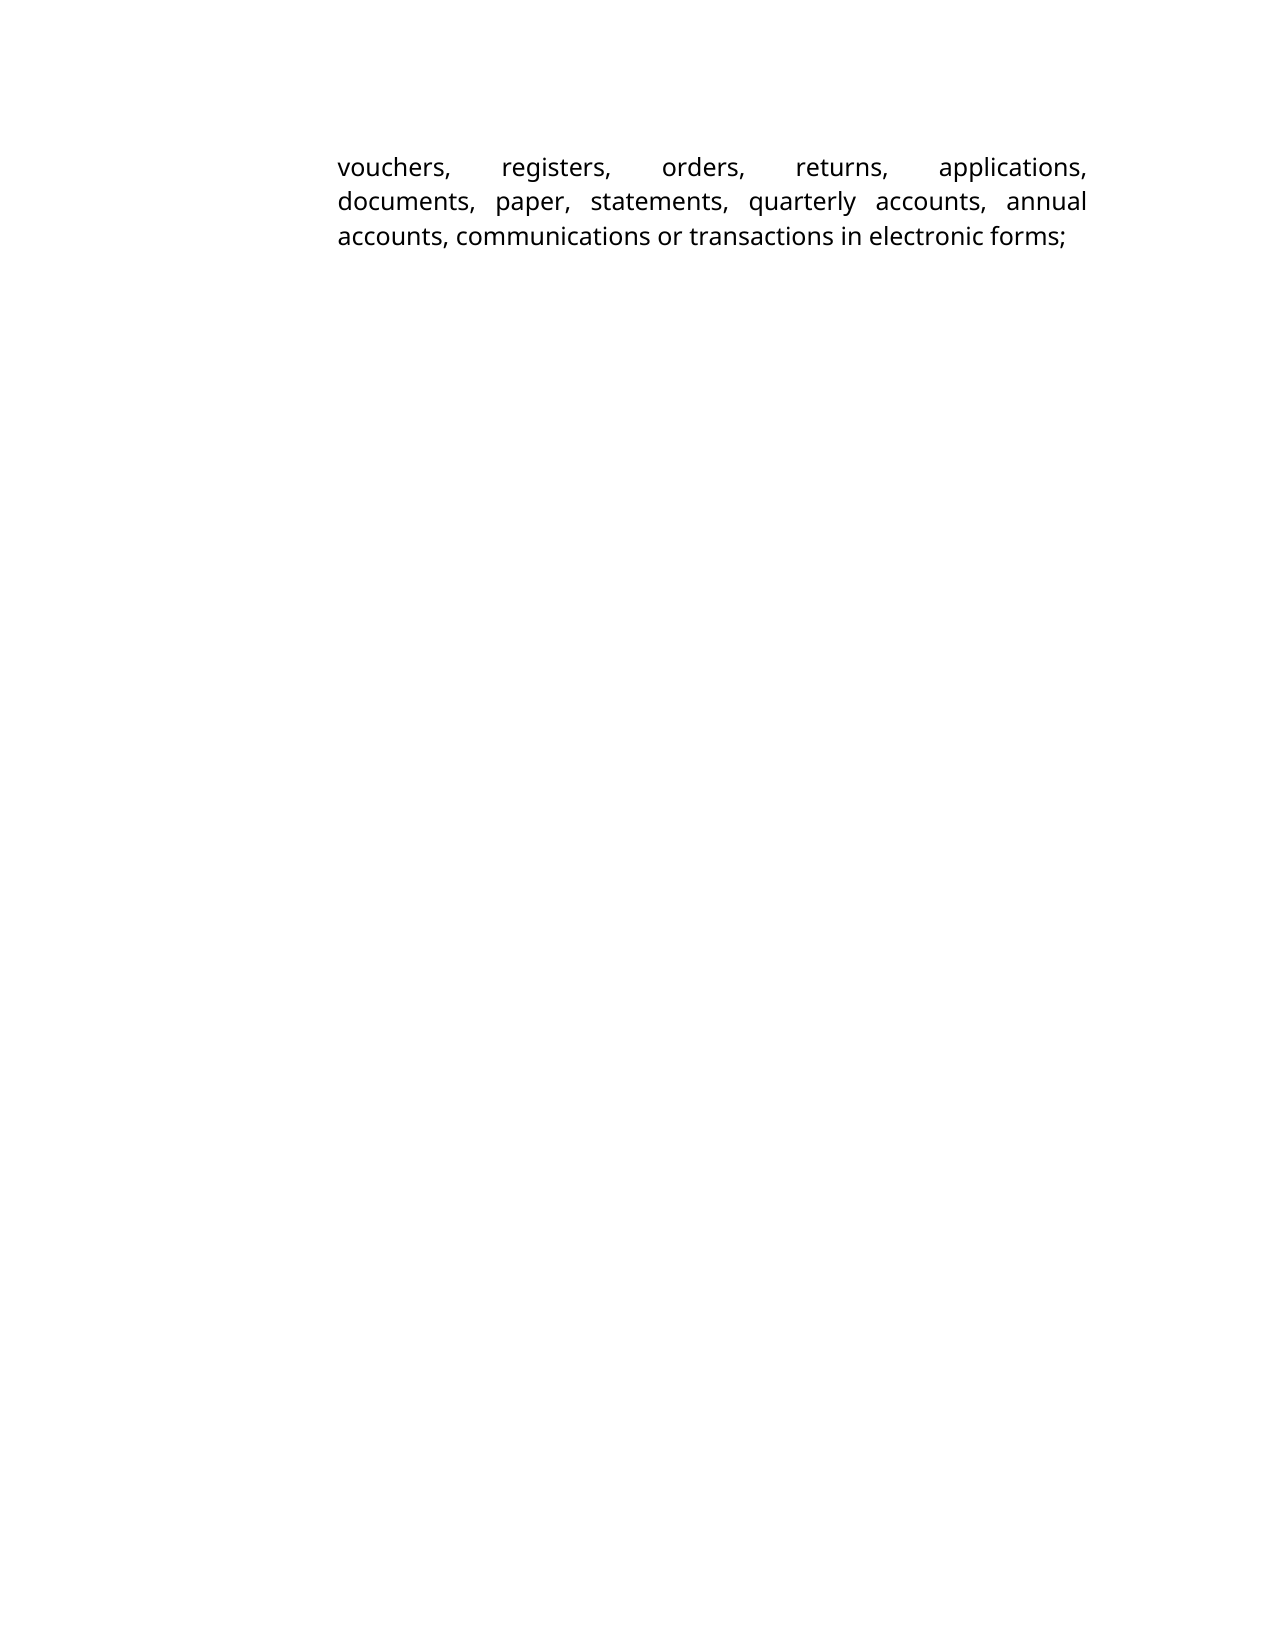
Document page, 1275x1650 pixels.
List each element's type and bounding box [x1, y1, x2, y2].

text [263, 150, 1088, 252]
